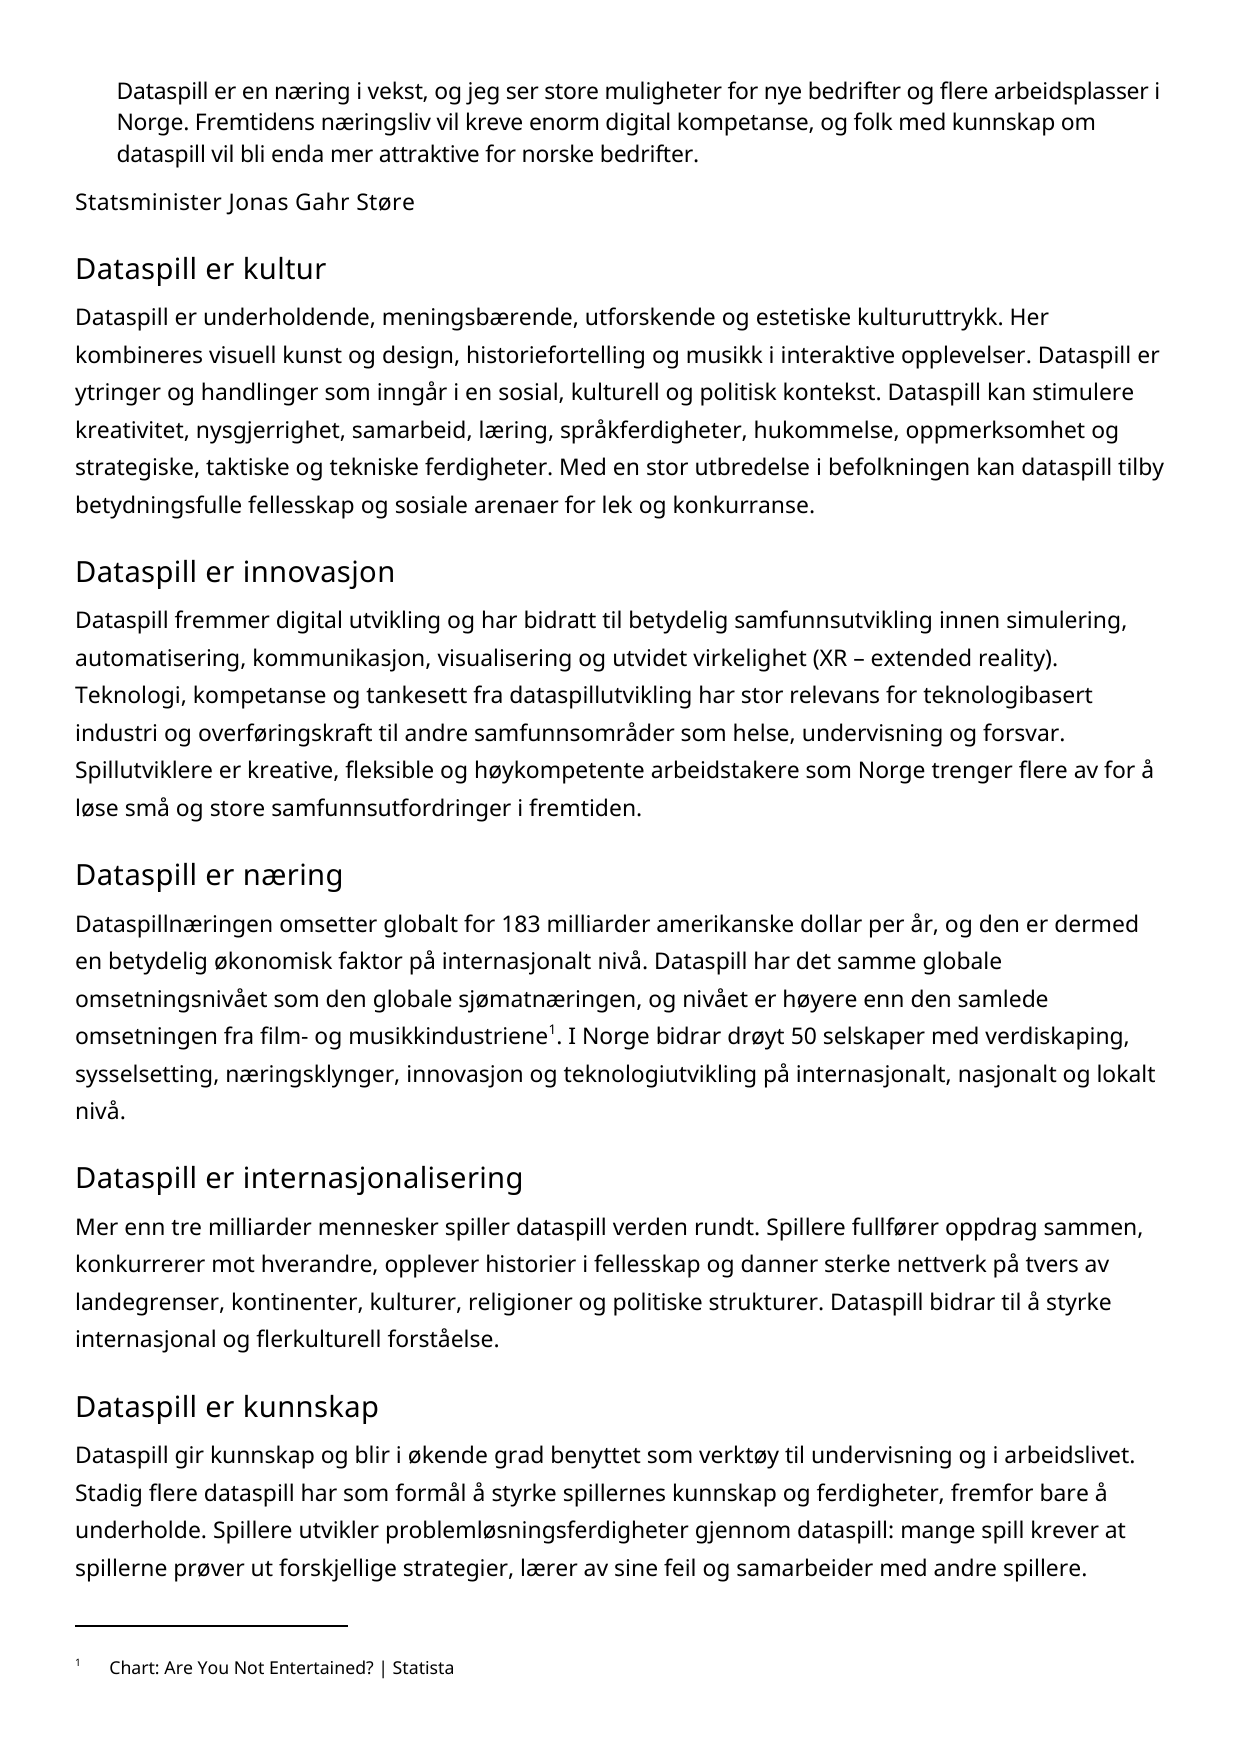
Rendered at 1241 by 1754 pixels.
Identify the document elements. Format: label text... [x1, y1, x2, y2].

text Mer enn tre milliarder mennesker spiller dataspill verden rundt. Spillere fullfører oppdrag sammen, konkurrerer mot hverandre, opplever historier i fellesskap og danner sterke nettverk på tvers av landegrenser, kontinenter, kulturer, religioner og politiske strukturer. Dataspill bidrar til å styrke internasjonal og flerkulturell forståelse. [75, 1211, 1165, 1354]
text Dataspill er kultur [75, 248, 1165, 288]
text Statsminister Jonas Gahr Støre [75, 185, 1165, 217]
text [75, 1439, 1165, 1583]
text Dataspill fremmer digital utvikling og har bidratt til betydelig samfunnsutvikling innen simulering, automatisering, kommunikasjon, visualisering og utvidet virkelighet (XR – extended reality). Teknologi, kompetanse og tankesett fra dataspillutvikling har stor relevans for teknologibasert industri og overføringskraft til andre samfunnsområder som helse, undervisning og forsvar. Spillutviklere er kreative, fleksible og høykompetente arbeidstakere som Norge trenger flere av for å løse små og store samfunnsutfordringer i fremtiden. [75, 604, 1165, 823]
text Dataspill er en næring i vekst, og jeg ser store muligheter for nye bedrifter og flere arbeidsplasser i Norge. Fremtidens næringsliv vil kreve enorm digital kompetanse, og folk med kunnskap om dataspill vil bli enda mer attraktive for norske bedrifter. [116, 75, 1165, 169]
text Dataspill er kunnskap [75, 1386, 1165, 1426]
text Dataspillnæringen omsetter globalt for 183 milliarder amerikanske dollar per år, og den er dermed en betydelig økonomisk faktor på internasjonalt nivå. Dataspill har det samme globale omsetningsnivået som den globale sjømatnæringen, og nivået er høyere enn den samlede omsetningen fra film- og musikkindustriene. I Norge bidrar drøyt 50 selskaper med verdiskaping, sysselsetting, næringsklynger, innovasjon og teknologiutvikling på internasjonalt, nasjonalt og lokalt nivå. [75, 908, 1165, 1126]
text Dataspill er internasjonalisering [75, 1158, 1165, 1197]
text Dataspill er næring [75, 854, 1165, 894]
text Dataspill er underholdende, meningsbærende, utforskende og estetiske kulturuttrykk. Her kombineres visuell kunst og design, historiefortelling og musikk i interaktive opplevelser. Dataspill er ytringer og handlinger som inngår i en sosial, kulturell og politisk kontekst. Dataspill kan stimulere kreativitet, nysgjerrighet, samarbeid, læring, språkferdigheter, hukommelse, oppmerksomhet og strategiske, taktiske og tekniske ferdigheter. Med en stor utbredelse i befolkningen kan dataspill tilby betydningsfulle fellesskap og sosiale arenaer for lek og konkurranse. [75, 301, 1165, 520]
text Dataspill er innovasjon [75, 551, 1165, 591]
